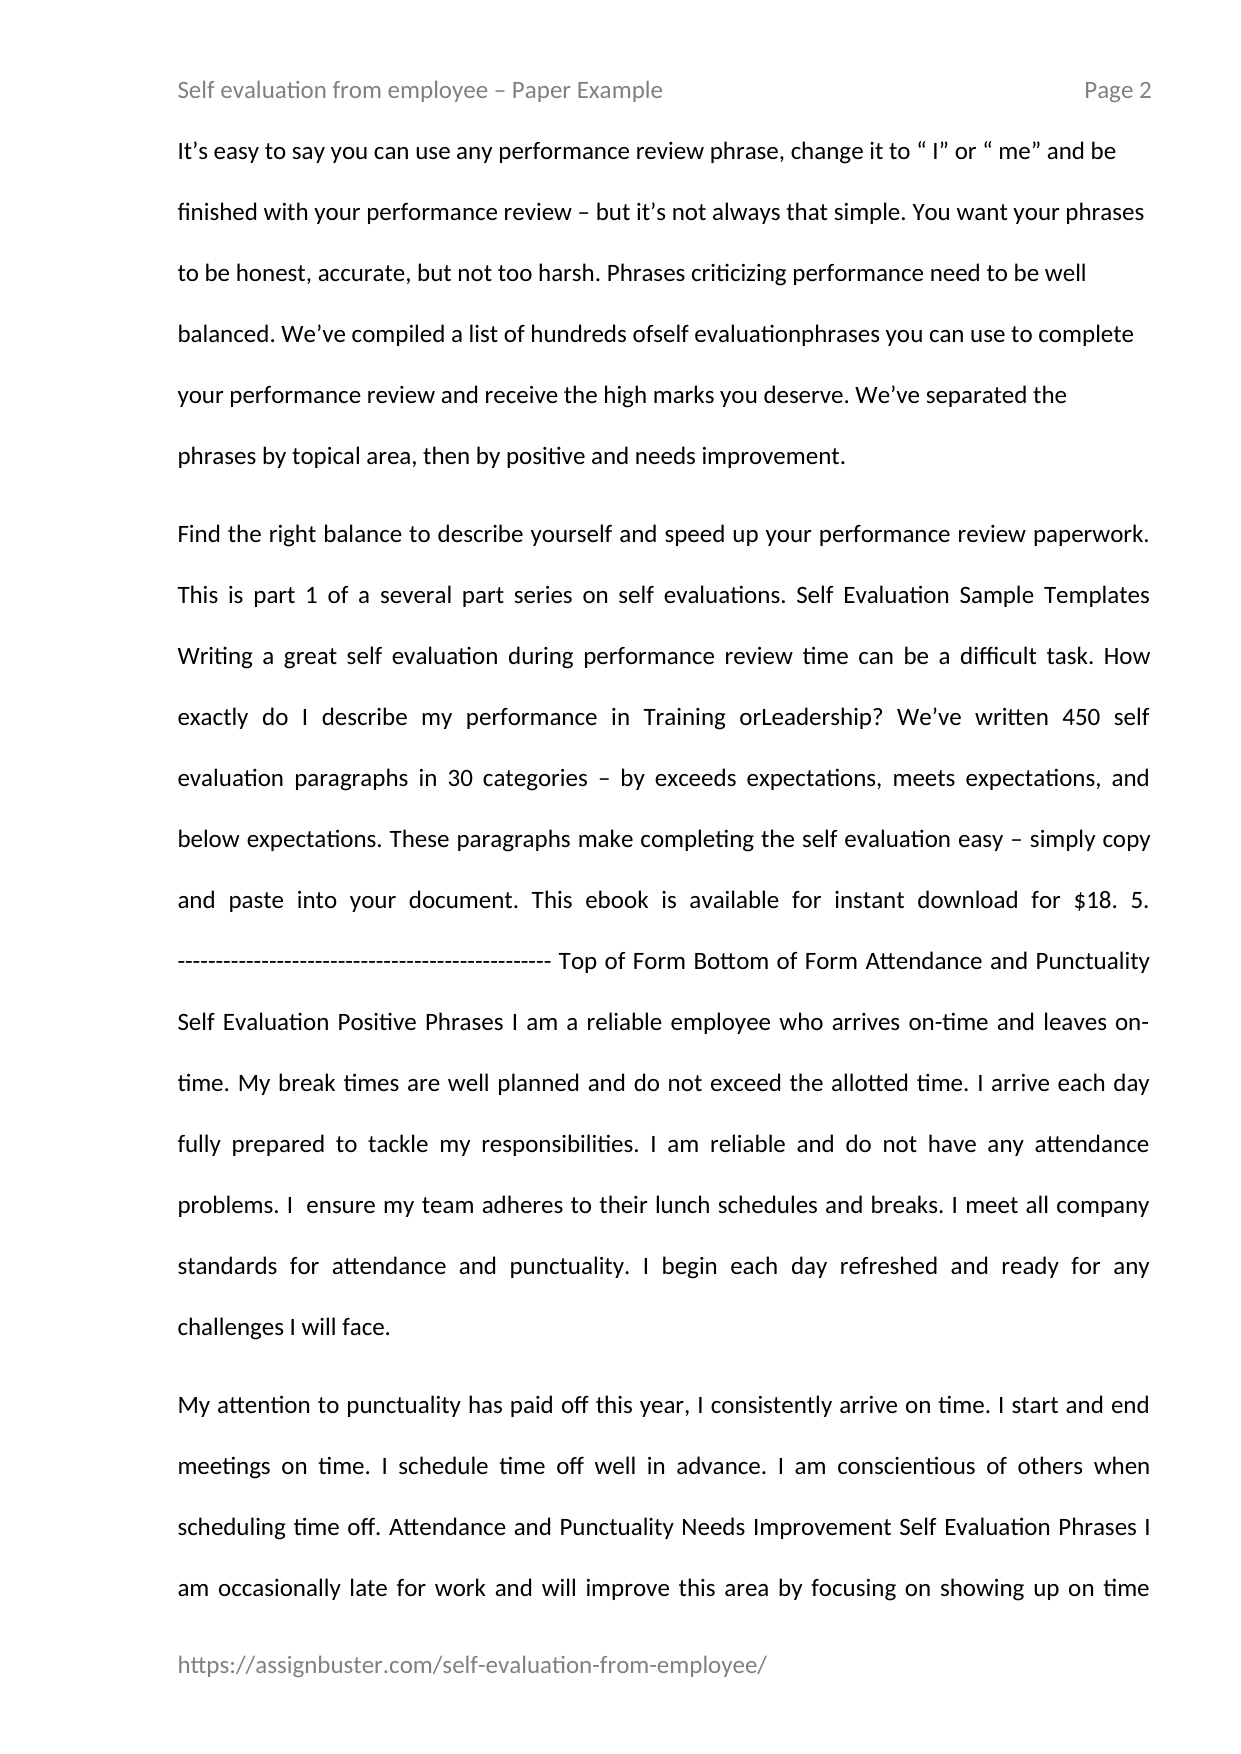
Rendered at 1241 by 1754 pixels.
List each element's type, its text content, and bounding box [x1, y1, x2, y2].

text It’s easy to say you can use any performance review phrase, change it to “ I” or “ me” and be finished with your performance review – but it’s not always that simple. You want your phrases to be honest, accurate, but not too harsh. Phrases criticizing performance need to be well balanced. We’ve compiled a list of hundreds ofself evaluationphrases you can use to complete your performance review and receive the high marks you deserve. We’ve separated the phrases by topical area, then by positive and needs improvement. [177, 135, 1152, 471]
text Find the right balance to describe yourself and speed up your performance review paperwork. This is part 1 of a several part series on self evaluations. Self Evaluation Sample Templates Writing a great self evaluation during performance review time can be a difficult task. How exactly do I describe my performance in Training orLeadership? We’ve written 450 self evaluation paragraphs in 30 categories – by exceeds expectations, meets expectations, and below expectations. These paragraphs make completing the self evaluation easy – simply copy and paste into your document. This ebook is available for instant download for $18. 5. ------------------------------------------------- Top of Form Bottom of Form Attendance and Punctuality Self Evaluation Positive Phrases I am a reliable employee who arrives on-time and leaves on-time. My break times are well planned and do not exceed the allotted time. I arrive each day fully prepared to tackle my responsibilities. I am reliable and do not have any attendance problems. I ensure my team adheres to their lunch schedules and breaks. I meet all company standards for attendance and punctuality. I begin each day refreshed and ready for any challenges I will face. [177, 518, 1152, 1342]
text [177, 1389, 1152, 1603]
